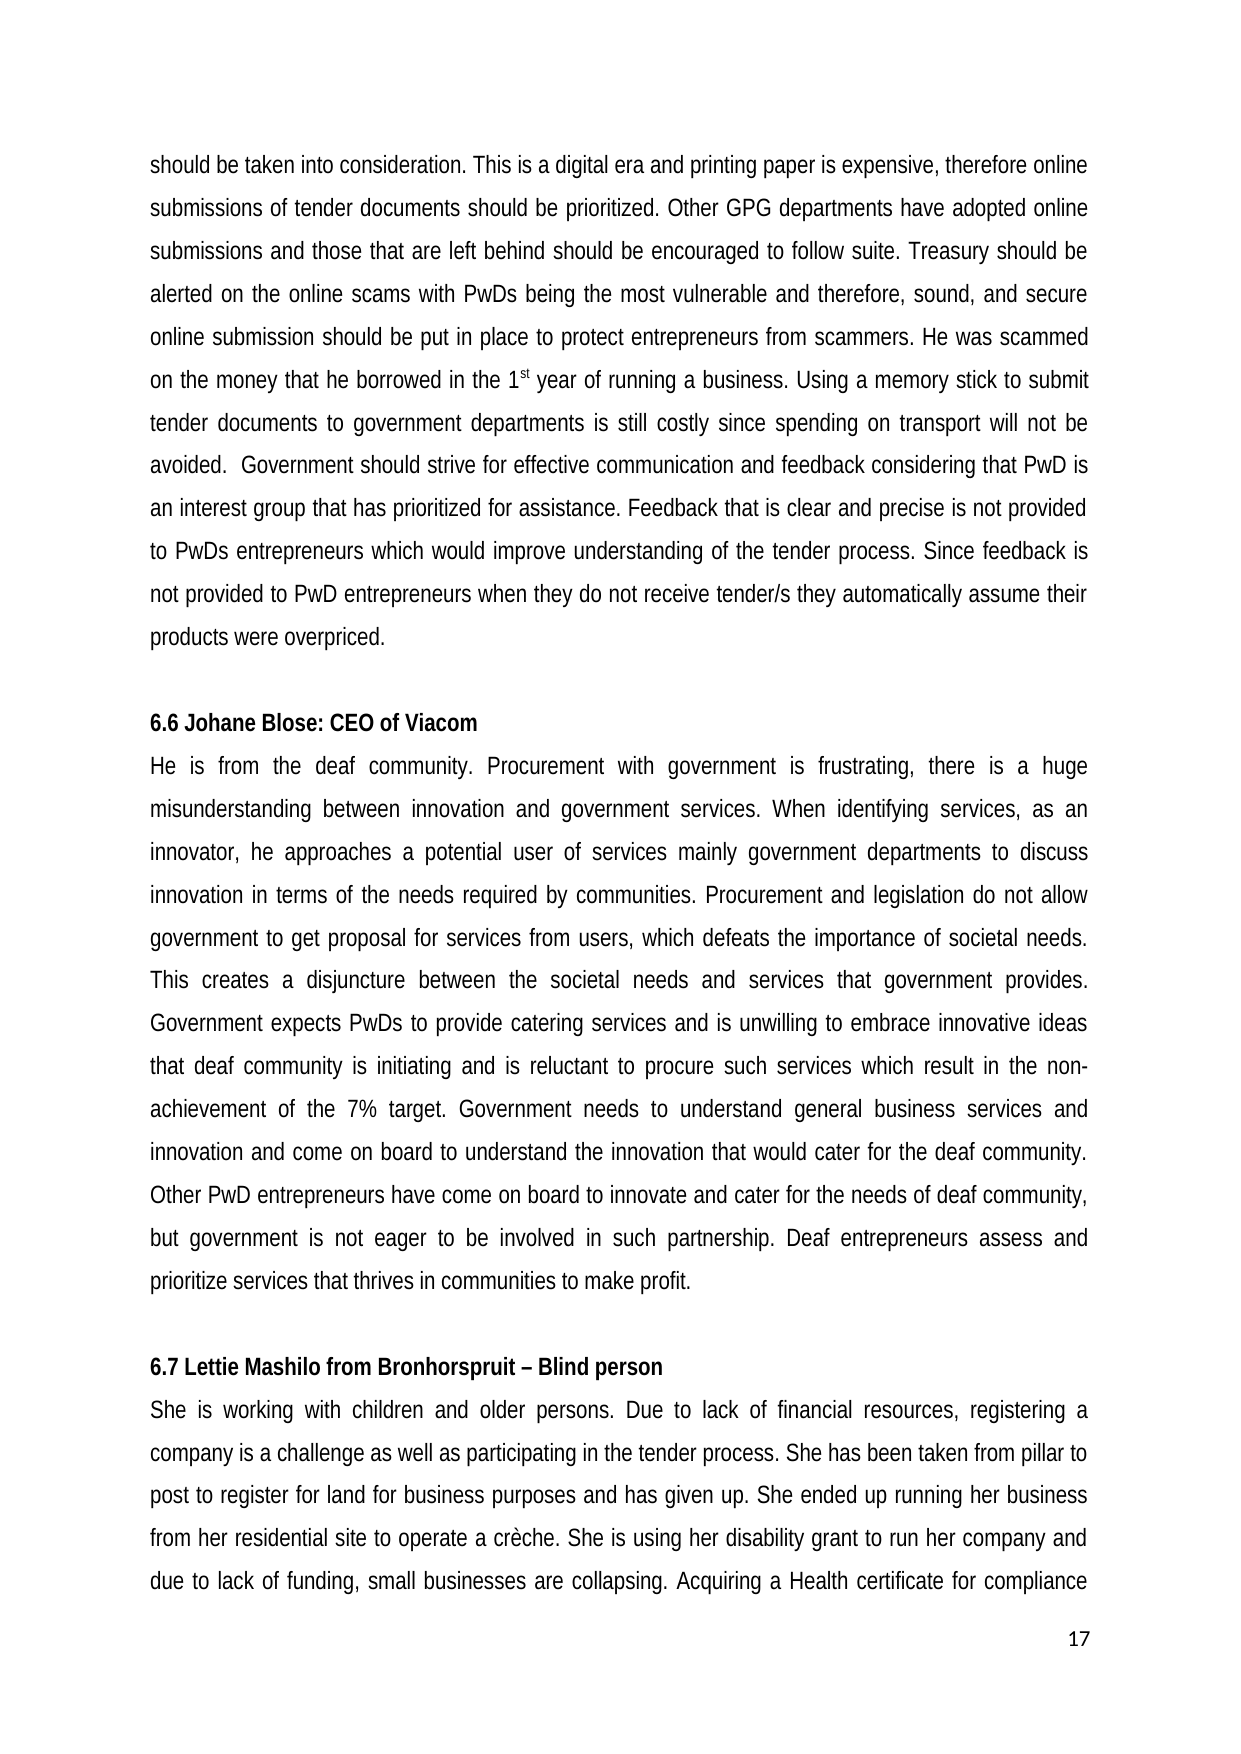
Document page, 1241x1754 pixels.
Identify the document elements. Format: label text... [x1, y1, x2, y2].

text 6.7 Lettie Mashilo from Bronhorspruit – Blind person [150, 1352, 1090, 1380]
text He is from the deaf community. Procurement with government is frustrating, there is a huge misunderstanding between innovation and government services. When identifying services, as an innovator, he approaches a potential user of services mainly government departments to discuss innovation in terms of the needs required by communities. Procurement and legislation do not allow government to get proposal for services from users, which defeats the importance of societal needs. This creates a disjuncture between the societal needs and services that government provides. Government expects PwDs to provide catering services and is unwilling to embrace innovative ideas that deaf community is initiating and is reluctant to procure such services which result in the non-achievement of the 7% target. Government needs to understand general business services and innovation and come on board to understand the innovation that would cater for the deaf community. Other PwD entrepreneurs have come on board to innovate and cater for the needs of deaf community, but government is not eager to be involved in such partnership. Deaf entrepreneurs assess and prioritize services that thrives in communities to make profit. [150, 751, 1090, 1294]
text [150, 1394, 1090, 1595]
text 6.6 Johane Blose: CEO of Viacom [150, 708, 1090, 737]
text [150, 150, 1090, 651]
